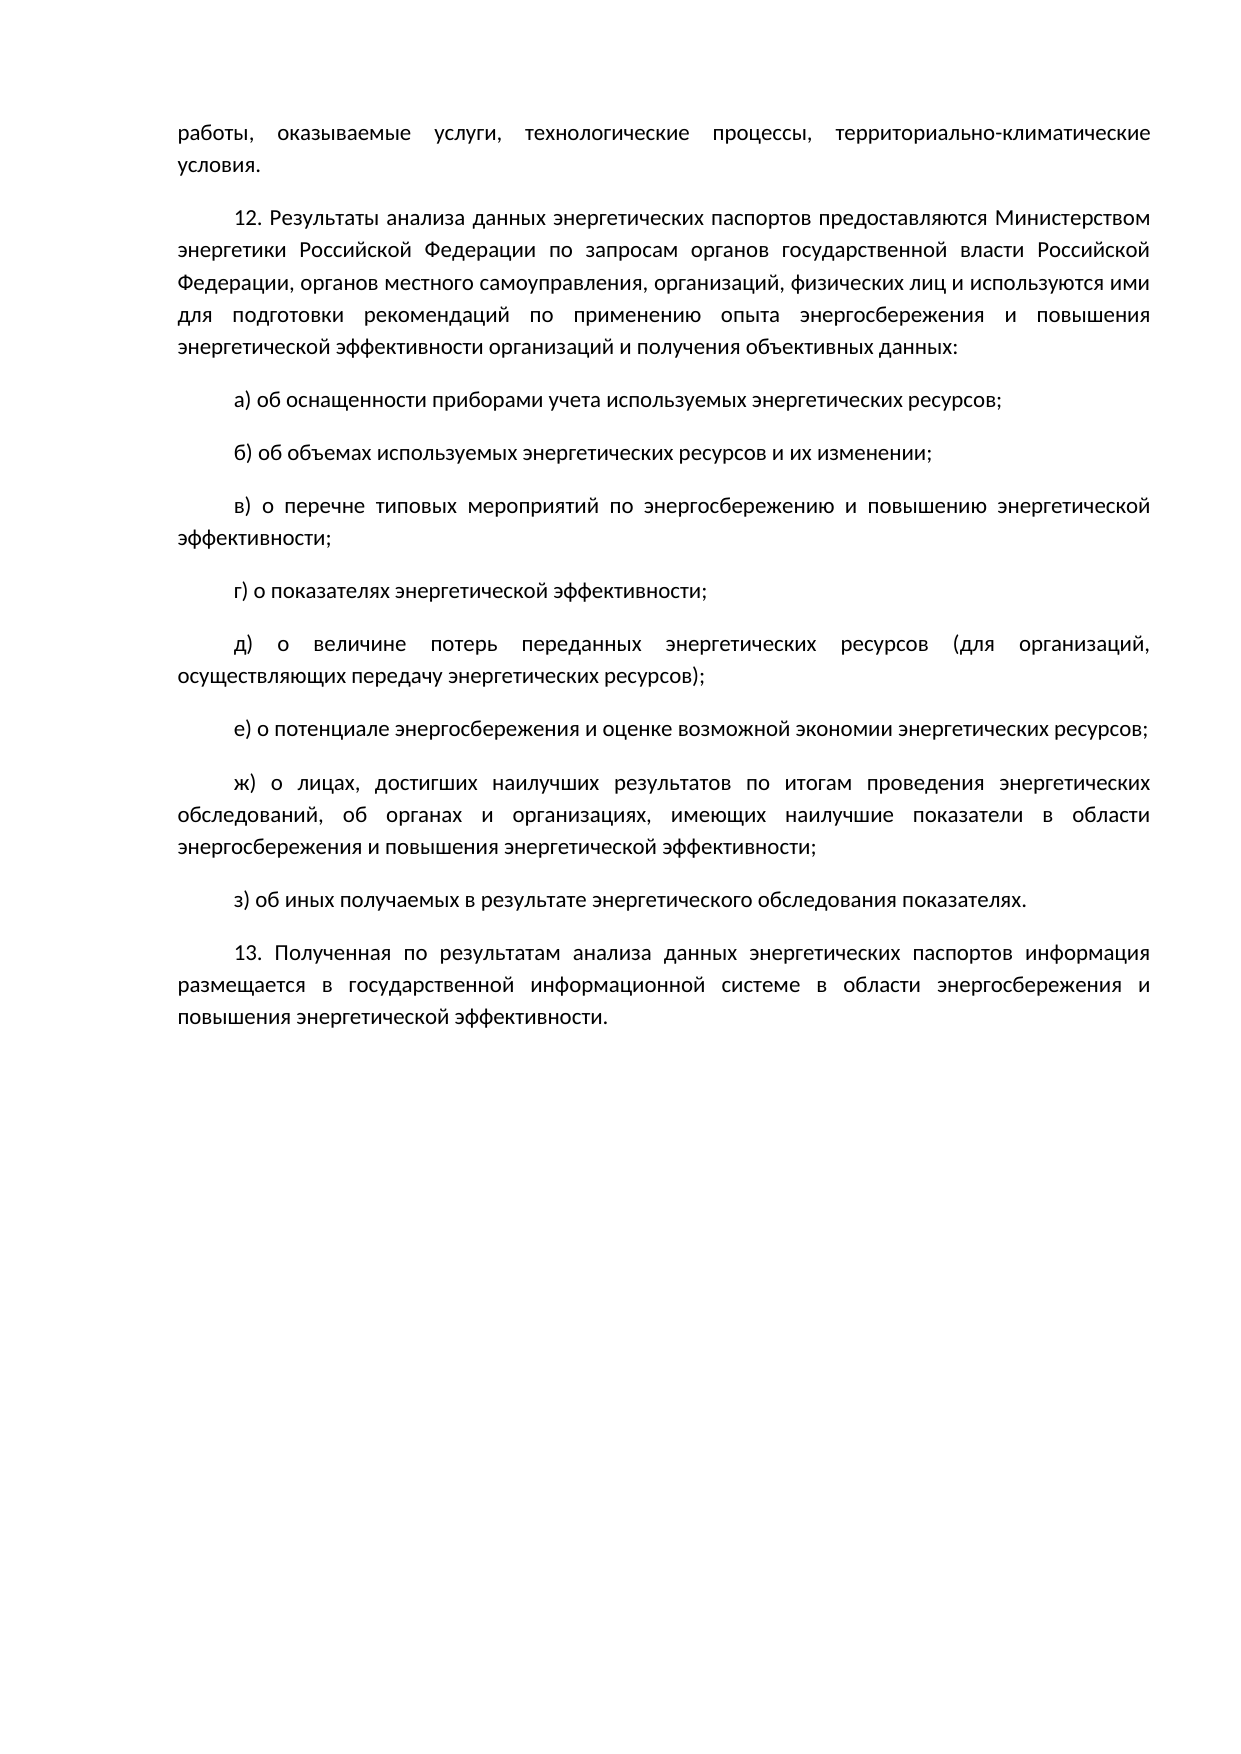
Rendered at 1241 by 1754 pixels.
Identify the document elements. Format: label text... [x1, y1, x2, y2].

text б) об объемах используемых энергетических ресурсов и их изменении; [177, 438, 1152, 466]
text д) о величине потерь переданных энергетических ресурсов (для организаций, осуществляющих передачу энергетических ресурсов); [177, 629, 1152, 689]
text в) о перечне типовых мероприятий по энергосбережению и повышению энергетической эффективности; [177, 491, 1152, 551]
text 12. Результаты анализа данных энергетических паспортов предоставляются Министерством энергетики Российской Федерации по запросам органов государственной власти Российской Федерации, органов местного самоуправления, организаций, физических лиц и используются ими для подготовки рекомендаций по применению опыта энергосбережения и повышения энергетической эффективности организаций и получения объективных данных: [177, 203, 1152, 360]
text а) об оснащенности приборами учета используемых энергетических ресурсов; [177, 385, 1152, 413]
text 13. Полученная по результатам анализа данных энергетических паспортов информация размещается в государственной информационной системе в области энергосбережения и повышения энергетической эффективности. [177, 938, 1152, 1030]
text з) об иных получаемых в результате энергетического обследования показателях. [177, 885, 1152, 913]
text ж) о лицах, достигших наилучших результатов по итогам проведения энергетических обследований, об органах и организациях, имеющих наилучшие показатели в области энергосбережения и повышения энергетической эффективности; [177, 768, 1152, 860]
text г) о показателях энергетической эффективности; [177, 576, 1152, 604]
text е) о потенциале энергосбережения и оценке возможной экономии энергетических ресурсов; [177, 714, 1152, 743]
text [177, 118, 1152, 178]
